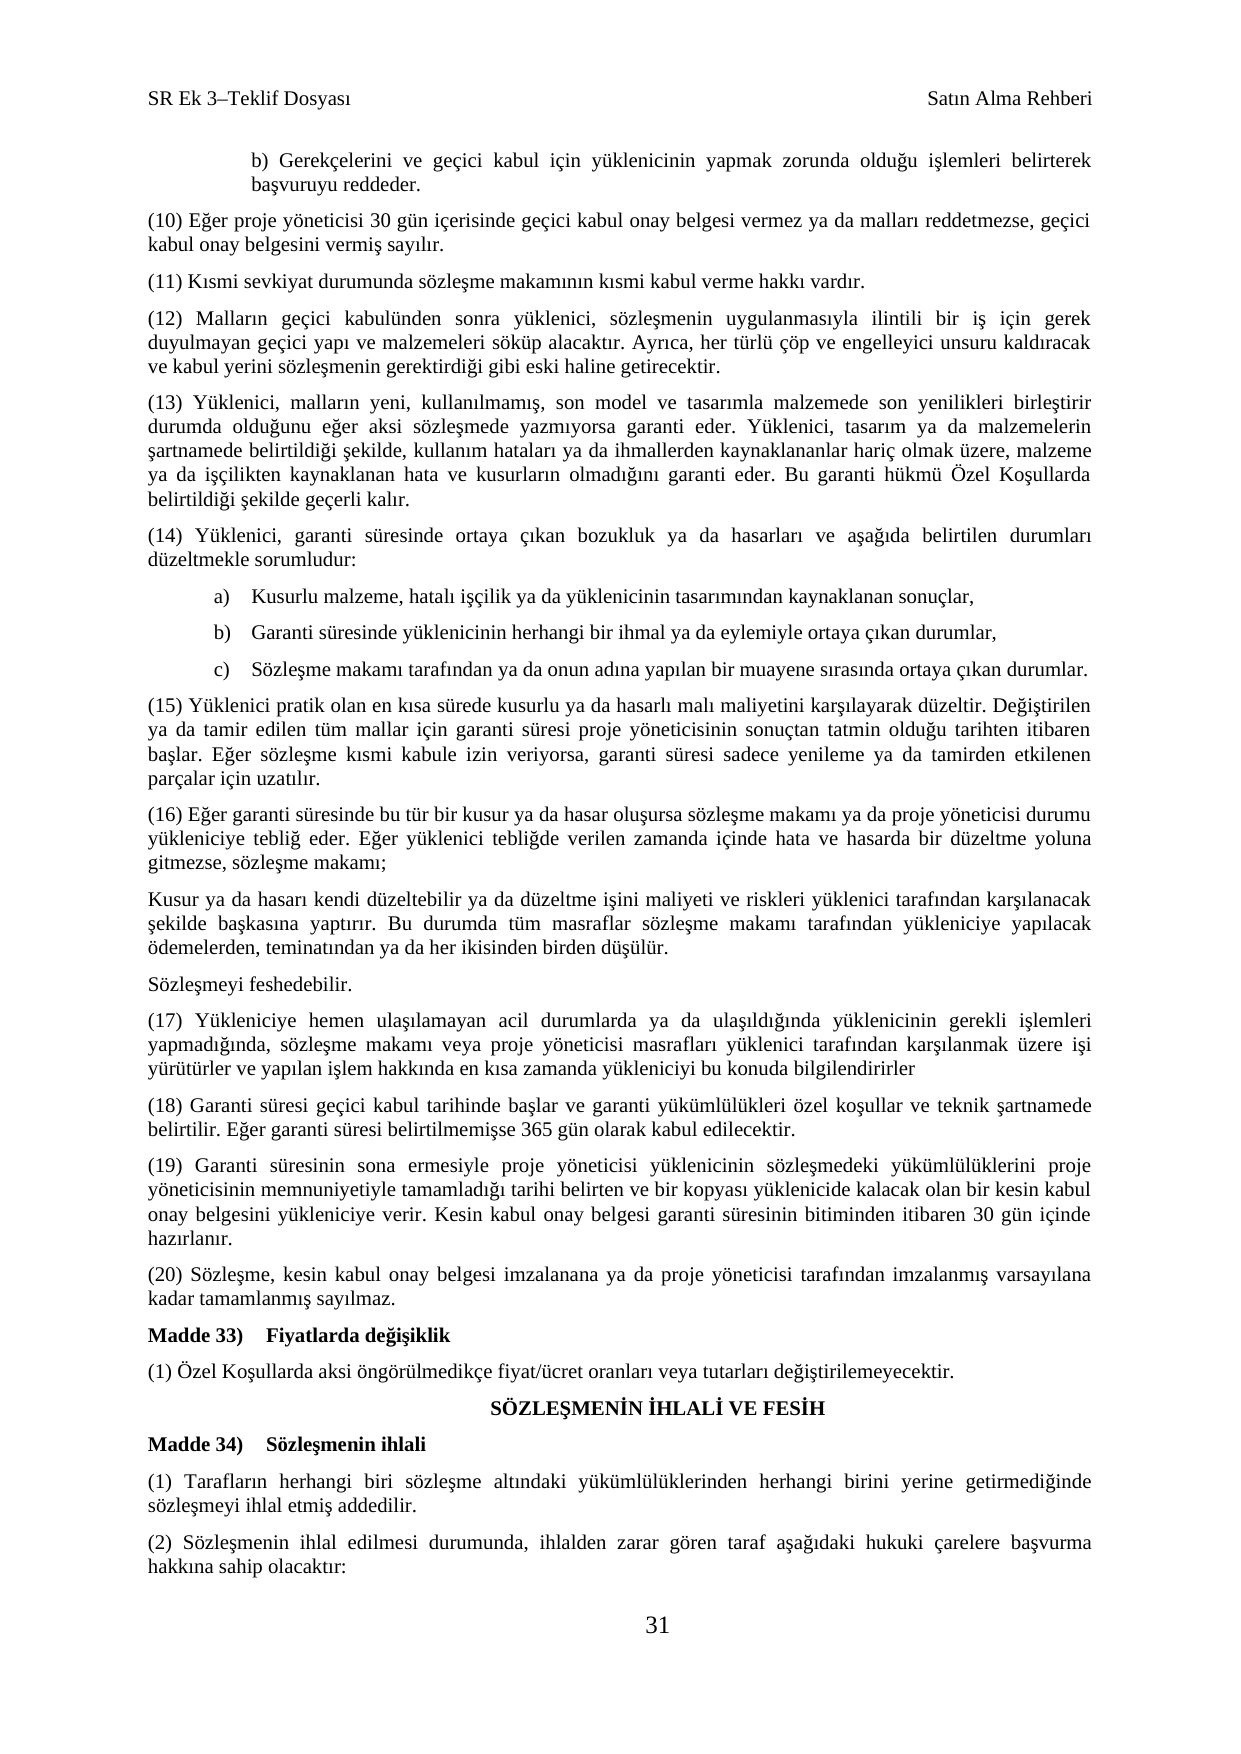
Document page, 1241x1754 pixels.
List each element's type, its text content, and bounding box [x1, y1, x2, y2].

text (20) Sözleşme, kesin kabul onay belgesi imzalanana ya da proje yöneticisi tarafından imzalanmış varsayılana kadar tamamlanmış sayılmaz. [148, 1262, 1093, 1310]
text SÖZLEŞMENİN İHLALİ VE FESİH [148, 1396, 1093, 1420]
text (1) Tarafların herhangi biri sözleşme altındaki yükümlülüklerinden herhangi birini yerine getirmediğinde sözleşmeyi ihlal etmiş addedilir. [148, 1469, 1093, 1517]
list Sözleşmenin ihlali [148, 1432, 1093, 1456]
text b) Gerekçelerini ve geçici kabul için yüklenicinin yapmak zorunda olduğu işlemleri belirterek başvuruyu reddeder. [222, 148, 1093, 196]
list Sözleşme makamı tarafından ya da onun adına yapılan bir muayene sırasında ortaya çıkan durumlar. [213, 657, 1093, 681]
text (12) Malların geçici kabulünden sonra yüklenici, sözleşmenin uygulanmasıyla ilintili bir iş için gerek duyulmayan geçici yapı ve malzemeleri söküp alacaktır. Ayrıca, her türlü çöp ve engelleyici unsuru kaldıracak ve kabul yerini sözleşmenin gerektirdiği gibi eski haline getirecektir. [148, 306, 1093, 378]
text (1) Özel Koşullarda aksi öngörülmedikçe fiyat/ücret oranları veya tutarları değiştirilemeyecektir. [148, 1359, 1093, 1383]
text (19) Garanti süresinin sona ermesiyle proje yöneticisi yüklenicinin sözleşmedeki yükümlülüklerini proje yöneticisinin memnuniyetiyle tamamladığı tarihi belirten ve bir kopyası yüklenicide kalacak olan bir kesin kabul onay belgesini yükleniciye verir. Kesin kabul onay belgesi garanti süresinin bitiminden itibaren 30 gün içinde hazırlanır. [148, 1153, 1093, 1249]
list Fiyatlarda değişiklik [148, 1323, 1093, 1347]
text (16) Eğer garanti süresinde bu tür bir kusur ya da hasar oluşursa sözleşme makamı ya da proje yöneticisi durumu yükleniciye tebliğ eder. Eğer yüklenici tebliğde verilen zamanda içinde hata ve hasarda bir düzeltme yoluna gitmezse, sözleşme makamı; [148, 802, 1093, 874]
list Garanti süresinde yüklenicinin herhangi bir ihmal ya da eylemiyle ortaya çıkan durumlar, [213, 620, 1093, 644]
text (13) Yüklenici, malların yeni, kullanılmamış, son model ve tasarımla malzemede son yenilikleri birleştirir durumda olduğunu eğer aksi sözleşmede yazmıyorsa garanti eder. Yüklenici, tasarım ya da malzemelerin şartnamede belirtildiği şekilde, kullanım hataları ya da ihmallerden kaynaklananlar hariç olmak üzere, malzeme ya da işçilikten kaynaklanan hata ve kusurların olmadığını garanti eder. Bu garanti hükmü Özel Koşullarda belirtildiği şekilde geçerli kalır. [148, 390, 1093, 511]
list Kusurlu malzeme, hatalı işçilik ya da yüklenicinin tasarımından kaynaklanan sonuçlar, [213, 584, 1093, 608]
text Sözleşmeyi feshedebilir. [148, 971, 1093, 996]
text (10) Eğer proje yöneticisi 30 gün içerisinde geçici kabul onay belgesi vermez ya da malları reddetmezse, geçici kabul onay belgesini vermiş sayılır. [148, 208, 1093, 256]
text (11) Kısmi sevkiyat durumunda sözleşme makamının kısmi kabul verme hakkı vardır. [148, 269, 1093, 293]
text (14) Yüklenici, garanti süresinde ortaya çıkan bozukluk ya da hasarları ve aşağıda belirtilen durumları düzeltmekle sorumludur: [148, 523, 1093, 571]
text (2) Sözleşmenin ihlal edilmesi durumunda, ihlalden zarar gören taraf aşağıdaki hukuki çarelere başvurma hakkına sahip olacaktır: [148, 1529, 1093, 1578]
text (17) Yükleniciye hemen ulaşılamayan acil durumlarda ya da ulaşıldığında yüklenicinin gerekli işlemleri yapmadığında, sözleşme makamı veya proje yöneticisi masrafları yüklenici tarafından karşılanmak üzere işi yürütürler ve yapılan işlem hakkında en kısa zamanda yükleniciyi bu konuda bilgilendirirler [148, 1008, 1093, 1080]
text (18) Garanti süresi geçici kabul tarihinde başlar ve garanti yükümlülükleri özel koşullar ve teknik şartnamede belirtilir. Eğer garanti süresi belirtilmemişse 365 gün olarak kabul edilecektir. [148, 1093, 1093, 1141]
text Kusur ya da hasarı kendi düzeltebilir ya da düzeltme işini maliyeti ve riskleri yüklenici tarafından karşılanacak şekilde başkasına yaptırır. Bu durumda tüm masraflar sözleşme makamı tarafından yükleniciye yapılacak ödemelerden, teminatından ya da her ikisinden birden düşülür. [148, 887, 1093, 959]
text (15) Yüklenici pratik olan en kısa sürede kusurlu ya da hasarlı malı maliyetini karşılayarak düzeltir. Değiştirilen ya da tamir edilen tüm mallar için garanti süresi proje yöneticisinin sonuçtan tatmin olduğu tarihten itibaren başlar. Eğer sözleşme kısmi kabule izin veriyorsa, garanti süresi sadece yenileme ya da tamirden etkilenen parçalar için uzatılır. [148, 693, 1093, 789]
